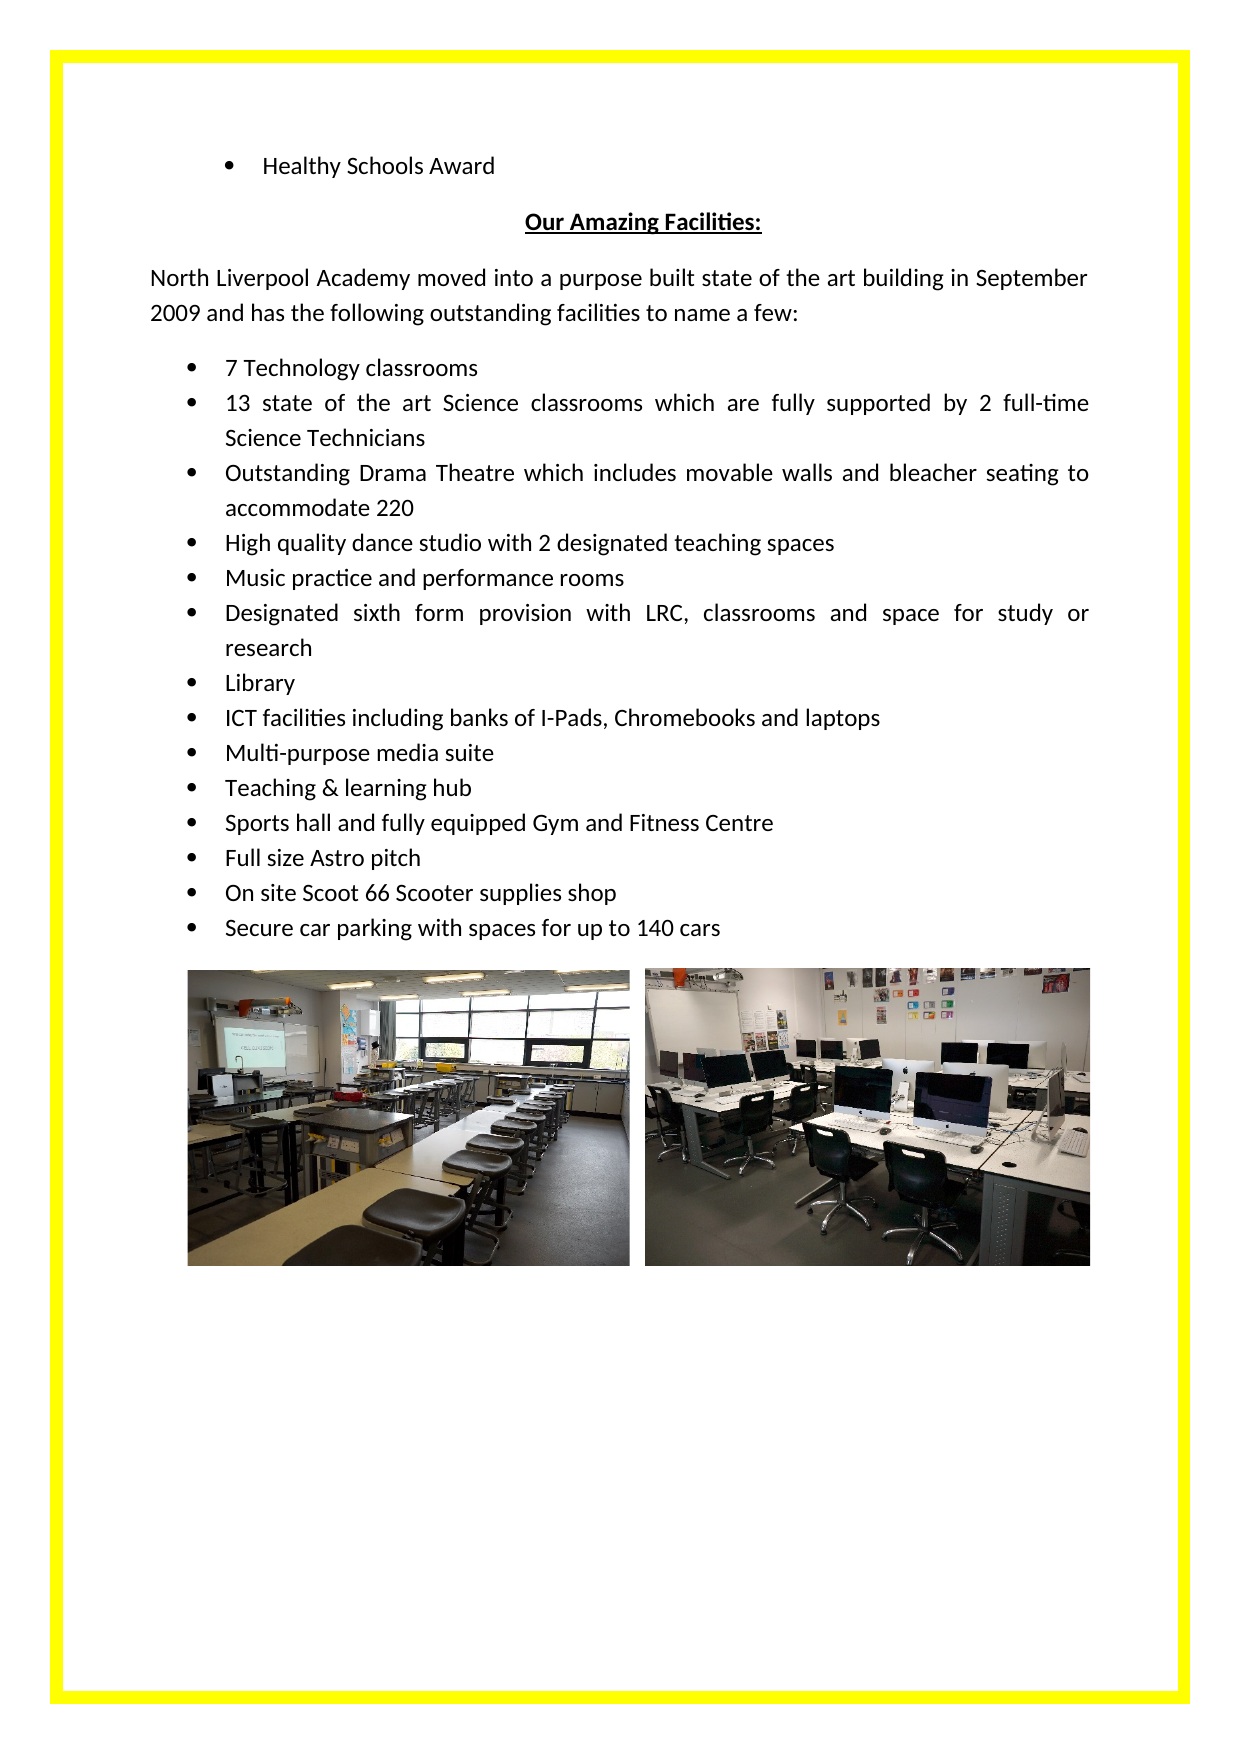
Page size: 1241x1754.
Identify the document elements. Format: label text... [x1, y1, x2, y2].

list 7 Technology classrooms [187, 352, 1090, 383]
list Designated sixth form provision with LRC, classrooms and space for study or research [187, 597, 1090, 663]
picture [187, 970, 630, 1266]
list Music practice and performance rooms [187, 562, 1090, 593]
list Teaching & learning hub [187, 772, 1090, 803]
list High quality dance studio with 2 designated teaching spaces [187, 527, 1090, 558]
list Sports hall and fully equipped Gym and Fitness Centre [187, 807, 1090, 838]
list On site Scoot 66 Scooter supplies shop [187, 877, 1090, 908]
picture [645, 968, 1091, 1266]
list Full size Astro pitch [187, 842, 1090, 873]
list 13 state of the art Science classrooms which are fully supported by 2 full-time Science Technicians [187, 387, 1090, 453]
list Secure car parking with spaces for up to 140 cars [187, 912, 1090, 943]
list Multi-purpose media suite [187, 737, 1090, 768]
list Outstanding Drama Theatre which includes movable walls and bleacher seating to accommodate 220 [187, 457, 1090, 523]
list Healthy Schools Award [225, 150, 1090, 181]
list Library [187, 667, 1090, 698]
text North Liverpool Academy moved into a purpose built state of the art building in September 2009 and has the following outstanding facilities to name a few: [150, 262, 1090, 327]
text Our Amazing Facilities: [450, 206, 1090, 236]
list ICT facilities including banks of I-Pads, Chromebooks and laptops [187, 702, 1090, 733]
